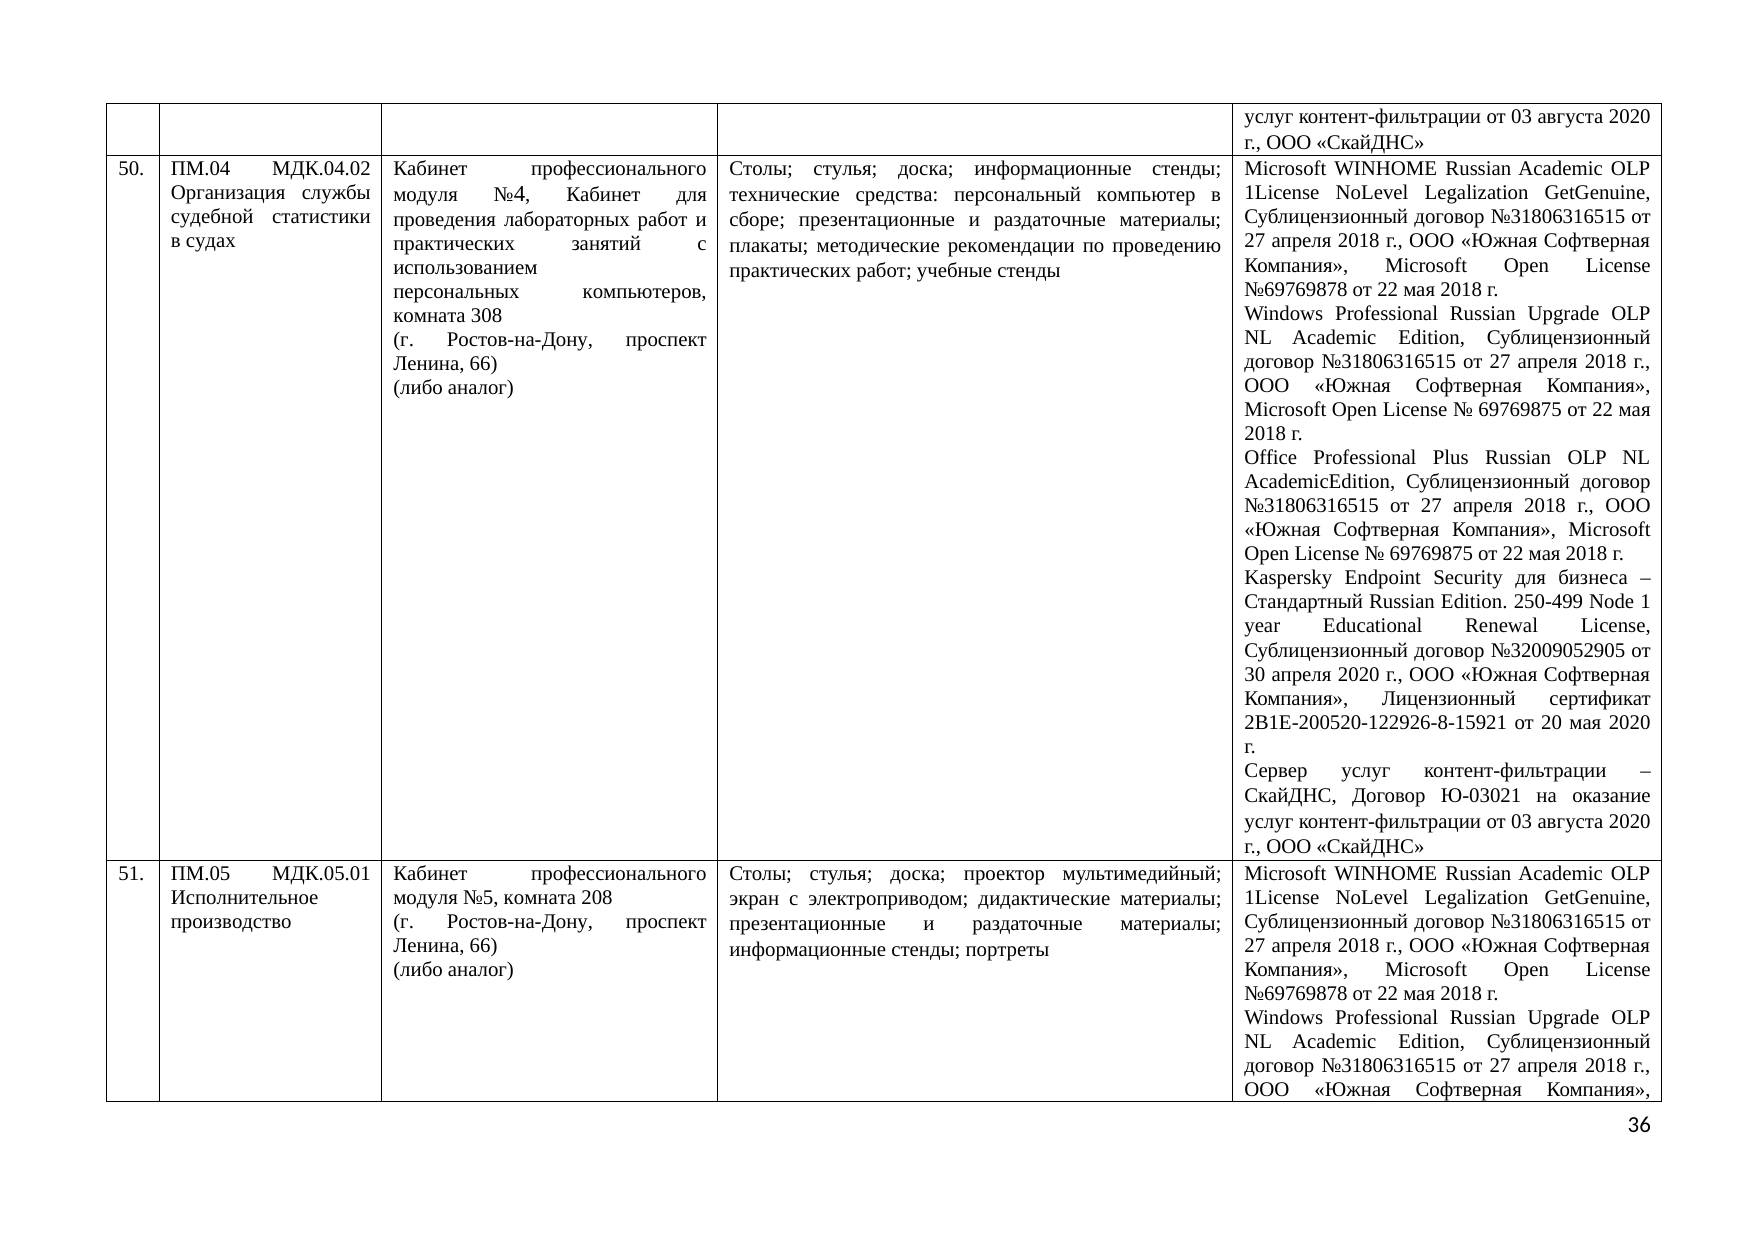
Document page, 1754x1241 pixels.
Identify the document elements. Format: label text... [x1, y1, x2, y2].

table_cell [107, 156, 159, 859]
table_cell [107, 861, 159, 1101]
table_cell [1233, 104, 1661, 155]
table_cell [382, 104, 717, 155]
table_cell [718, 861, 1232, 1101]
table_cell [160, 861, 381, 1101]
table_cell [718, 104, 1232, 155]
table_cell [160, 104, 381, 155]
table_cell ПМ.04 МДК.04.02 Организация службы судебной статистики в судах [160, 156, 381, 859]
table_cell [107, 104, 159, 155]
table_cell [382, 861, 717, 1101]
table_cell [1233, 861, 1661, 1101]
